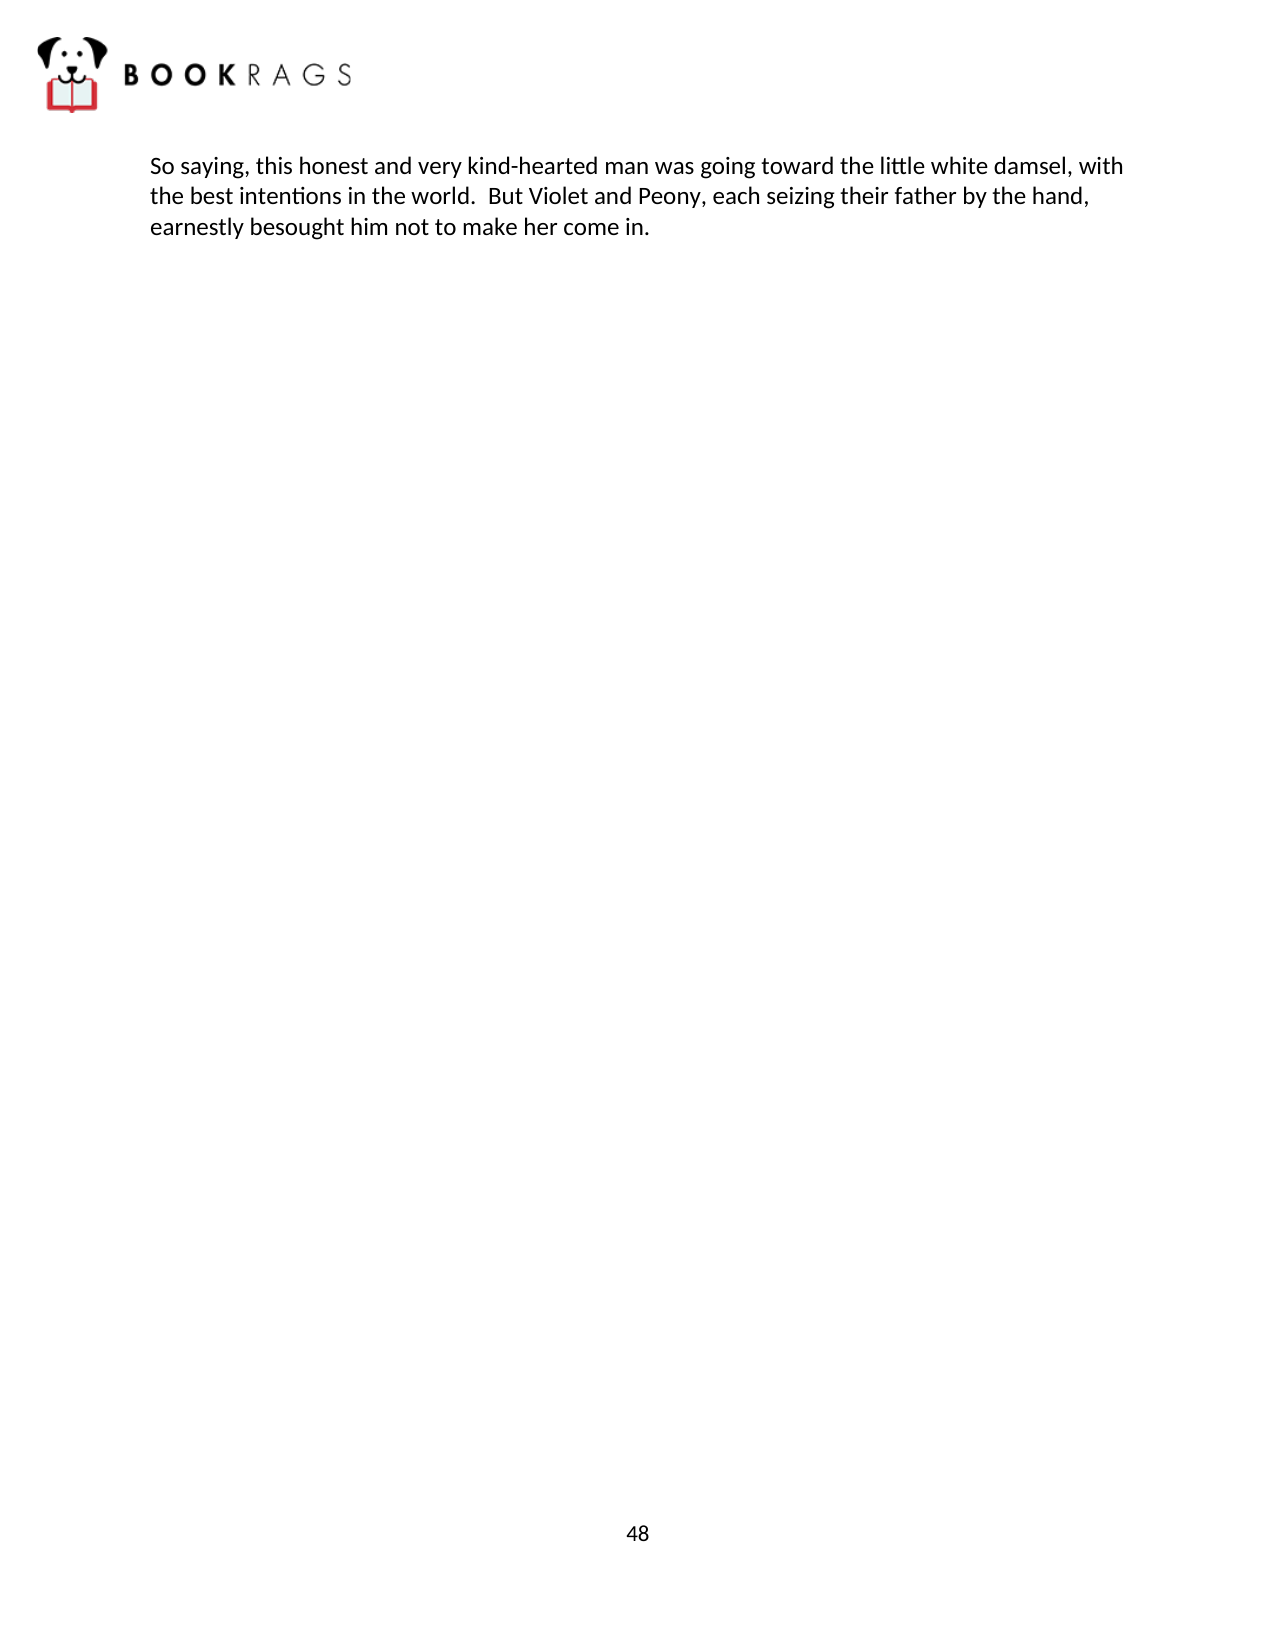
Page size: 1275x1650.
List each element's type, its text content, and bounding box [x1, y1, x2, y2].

picture [37, 37, 351, 113]
text So saying, this honest and very kind-hearted man was going toward the little white damsel, with the best intentions in the world. But Violet and Peony, each seizing their father by the hand, earnestly besought him not to make her come in. [150, 150, 1125, 242]
